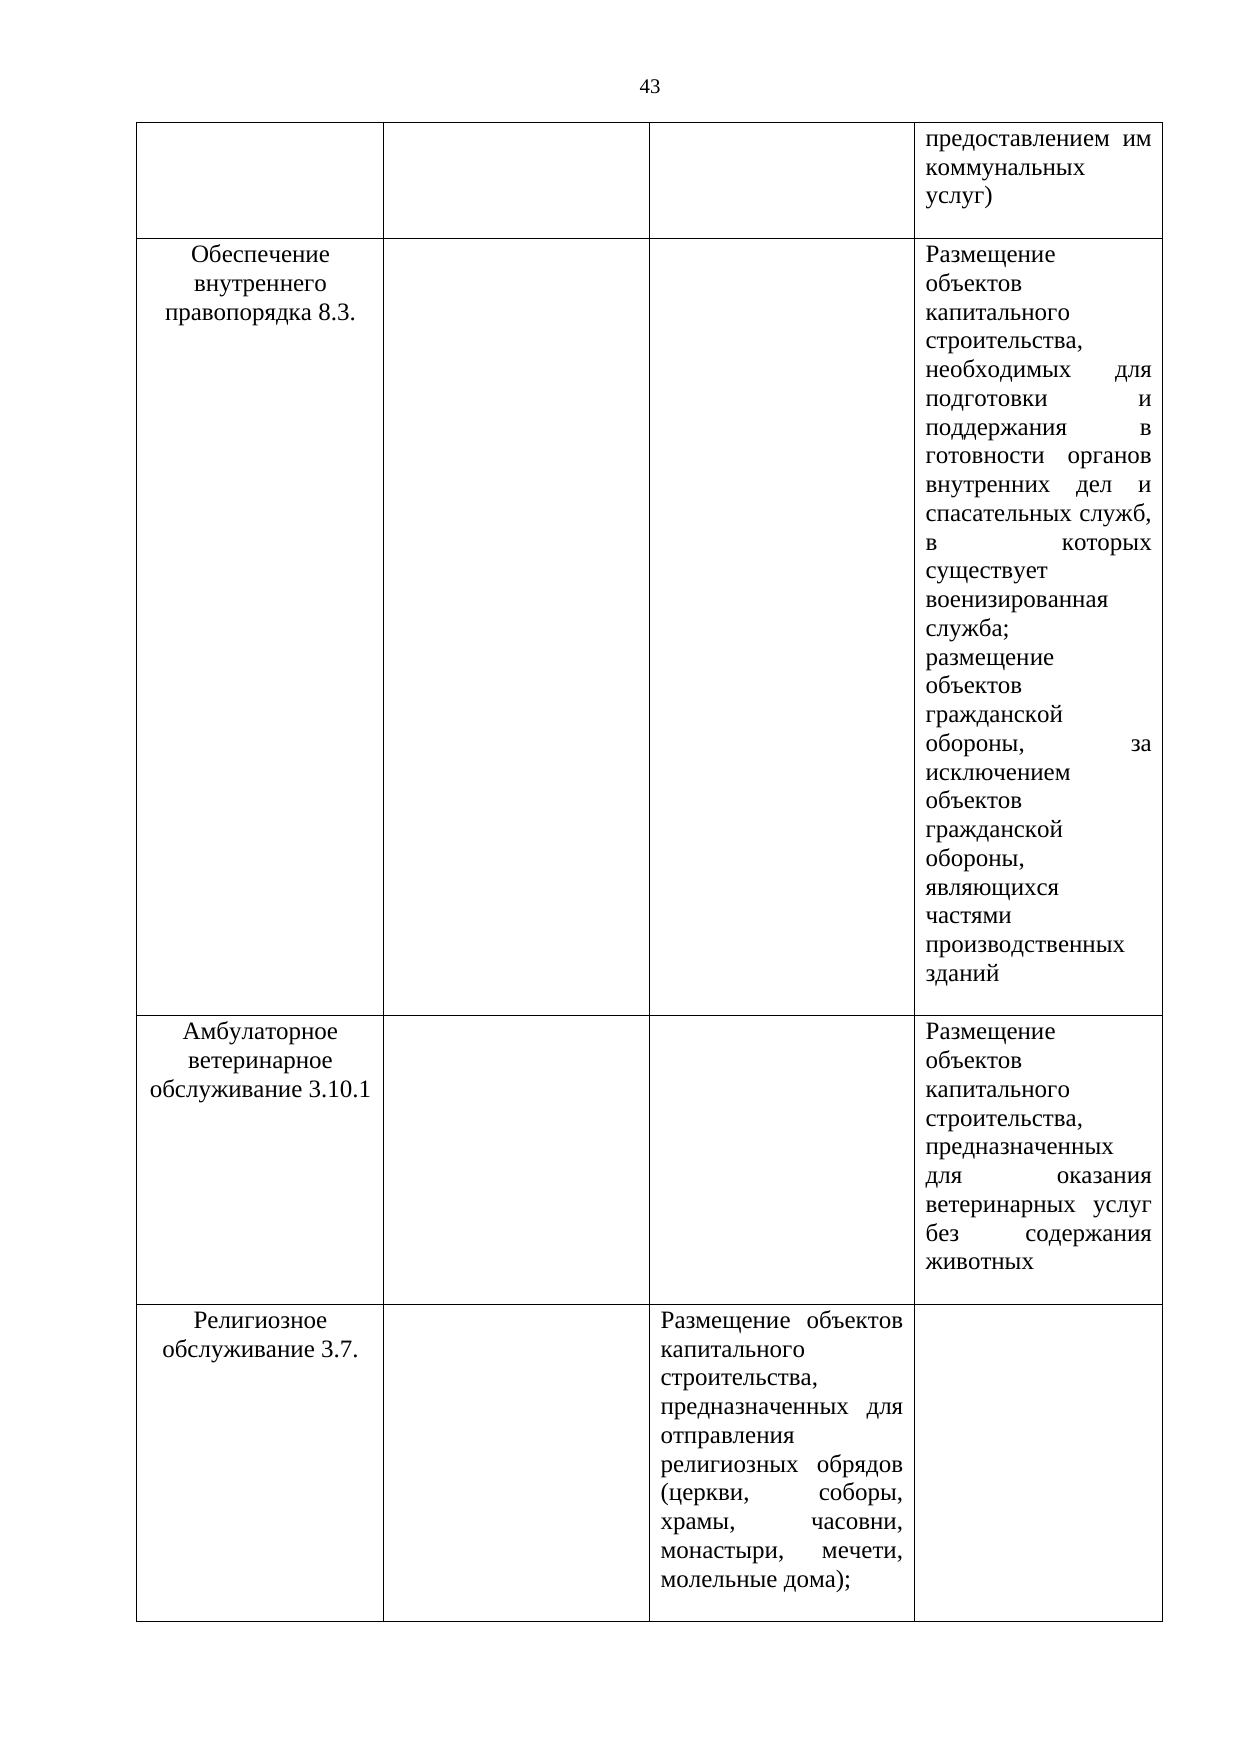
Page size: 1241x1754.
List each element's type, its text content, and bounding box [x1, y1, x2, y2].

table_cell Размещение объектов капитального строительства, предназначенных для отправления религиозных обрядов (церкви, соборы, храмы, часовни, монастыри, мечети, молельные дома); [650, 1305, 914, 1621]
table_cell [915, 1305, 1162, 1621]
table_cell [650, 239, 914, 1015]
table_cell [650, 1016, 914, 1304]
table_cell [650, 123, 914, 238]
table_cell [384, 1016, 649, 1304]
table_cell Размещение объектов капитального строительства, предназначенных для оказания ветеринарных услуг без содержания животных [915, 1016, 1162, 1304]
table_cell [384, 239, 649, 1015]
table_cell Размещение объектов капитального строительства, необходимых для подготовки и поддержания в готовности органов внутренних дел и спасательных служб, в которых существует военизированная служба; размещение объектов гражданской обороны, за исключением объектов гражданской обороны, являющихся частями производственных зданий [915, 239, 1162, 1015]
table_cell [915, 123, 1162, 238]
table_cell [137, 123, 383, 238]
table_cell Религиозное обслуживание 3.7. [137, 1305, 383, 1621]
table_cell [384, 123, 649, 238]
table_cell Обеспечение внутреннего правопорядка 8.3. [137, 239, 383, 1015]
table_cell [384, 1305, 649, 1621]
table_cell Амбулаторное ветеринарное обслуживание 3.10.1 [137, 1016, 383, 1304]
